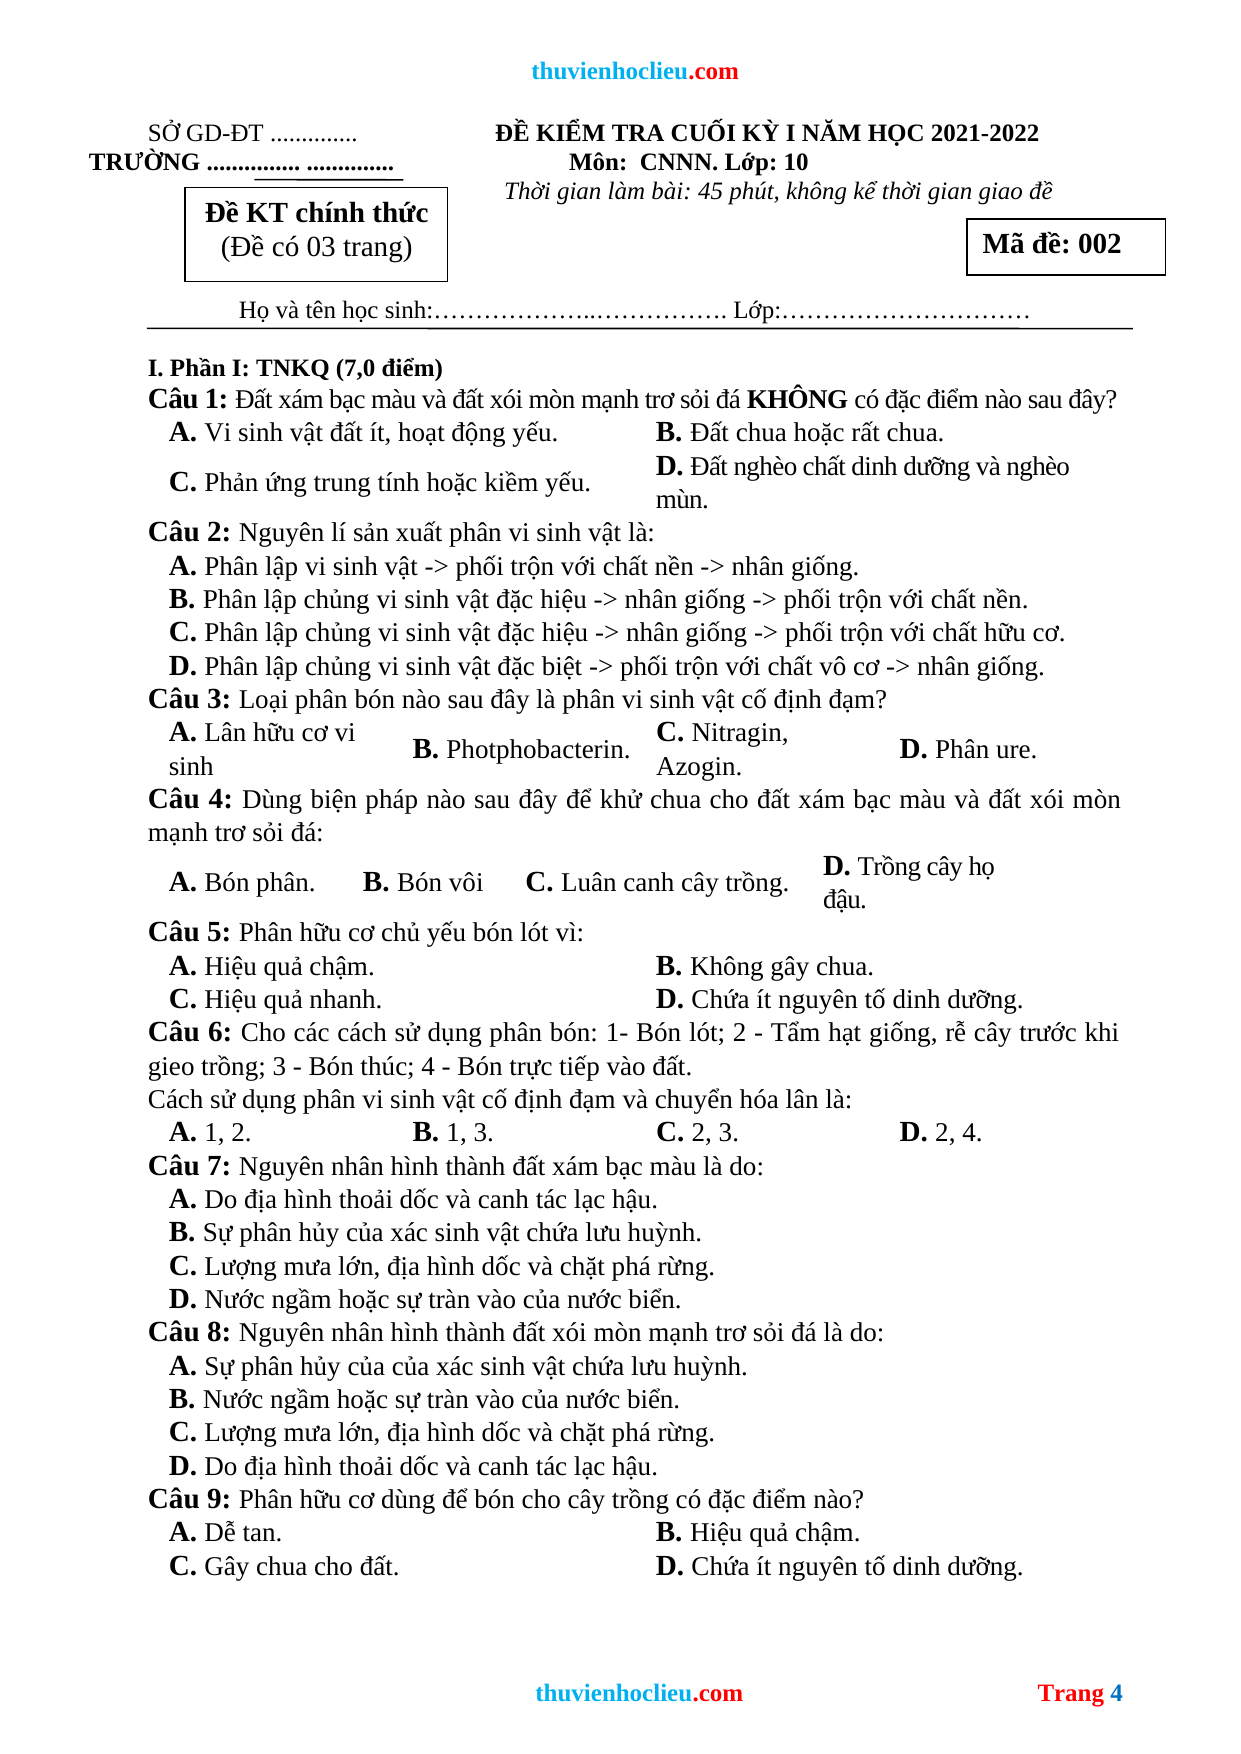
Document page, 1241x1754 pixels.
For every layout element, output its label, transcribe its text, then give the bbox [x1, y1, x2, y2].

table_cell C. Hiệu quả nhanh. [157, 982, 644, 1015]
table_cell D. Đất nghèo chất dinh dưỡng và nghèo mùn. [644, 449, 1132, 515]
table_header B. Photphobacterin. [401, 715, 644, 782]
table_header A. Bón phân. [157, 849, 351, 915]
text Câu 1: Đất xám bạc màu và đất xói mòn mạnh trơ sỏi đá KHÔNG có đặc điểm nào sau đây? [148, 382, 1122, 415]
table_cell D. Phân lập chủng vi sinh vật đặc biệt -> phối trộn với chất vô cơ -> nhân giống. [157, 649, 1132, 682]
table_header A. 1, 2. [157, 1115, 401, 1148]
text I. Phần I: TNKQ (7,0 điểm) [148, 353, 1122, 382]
table_header C. Luân canh cây trồng. [514, 849, 812, 915]
table_header B. Bón vôi [351, 849, 514, 915]
table_cell B. Nước ngầm hoặc sự tràn vào của nước biển. [157, 1382, 1132, 1415]
table_cell D. Chứa ít nguyên tố dinh dưỡng. [644, 1549, 1132, 1582]
text TRƯỜNG ............... .............. Môn: CNNN. Lớp: 10 [89, 147, 1122, 176]
table_cell C. Gây chua cho đất. [157, 1549, 644, 1582]
text Câu 8: Nguyên nhân hình thành đất xói mòn mạnh trơ sỏi đá là do: [148, 1315, 1122, 1348]
text Câu 5: Phân hữu cơ chủ yếu bón lót vì: [148, 915, 1122, 948]
table_cell C. Lượng mưa lớn, địa hình dốc và chặt phá rừng. [157, 1249, 1132, 1282]
table_header A. Hiệu quả chậm. [157, 949, 644, 982]
table_cell B. Sự phân hủy của xác sinh vật chứa lưu huỳnh. [157, 1215, 1132, 1248]
table_cell D. Do địa hình thoải dốc và canh tác lạc hậu. [157, 1449, 1132, 1482]
table_header B. Không gây chua. [644, 949, 1132, 982]
table_header A. Dễ tan. [157, 1515, 644, 1548]
table_cell C. Phản ứng trung tính hoặc kiềm yếu. [157, 449, 644, 515]
table_header A. Vi sinh vật đất ít, hoạt động yếu. [157, 415, 644, 448]
text Họ và tên học sinh:………………..……………. Lớp:………………………… [148, 296, 1122, 324]
table_cell C. Phân lập chủng vi sinh vật đặc hiệu -> nhân giống -> phối trộn với chất hữu cơ. [157, 615, 1132, 648]
table_cell B. Phân lập chủng vi sinh vật đặc hiệu -> nhân giống -> phối trộn với chất nền. [157, 582, 1132, 615]
text Câu 9: Phân hữu cơ dùng để bón cho cây trồng có đặc điểm nào? [148, 1482, 1122, 1515]
text Câu 2: Nguyên lí sản xuất phân vi sinh vật là: [148, 515, 1122, 548]
text Câu 7: Nguyên nhân hình thành đất xám bạc màu là do: [148, 1148, 1122, 1182]
table_cell D. Nước ngầm hoặc sự tràn vào của nước biển. [157, 1282, 1132, 1315]
text Cách sử dụng phân vi sinh vật cố định đạm và chuyển hóa lân là: [148, 1082, 1122, 1115]
table_header C. 2, 3. [645, 1115, 888, 1148]
table_header A. Lân hữu cơ vi sinh [157, 715, 401, 782]
table_header D. 2, 4. [888, 1115, 1132, 1148]
table_header A. Phân lập vi sinh vật -> phối trộn với chất nền -> nhân giống. [157, 549, 1132, 582]
table_header B. 1, 3. [401, 1115, 644, 1148]
text Thời gian làm bài: 45 phút, không kể thời gian giao đề [148, 176, 1122, 204]
table_header A. Sự phân hủy của của xác sinh vật chứa lưu huỳnh. [157, 1349, 1132, 1382]
table_cell C. Lượng mưa lớn, địa hình dốc và chặt phá rừng. [157, 1415, 1132, 1448]
table_header D. Trồng cây họ đậu. [812, 849, 1054, 915]
text Câu 3: Loại phân bón nào sau đây là phân vi sinh vật cố định đạm? [148, 682, 1122, 715]
text Câu 4: Dùng biện pháp nào sau đây để khử chua cho đất xám bạc màu và đất xói mòn mạnh trơ sỏi đá: [148, 782, 1122, 848]
text SỞ GD-ĐT .............. ĐỀ KIỂM TRA CUỐI KỲ I NĂM HỌC 2021-2022 [148, 118, 1122, 147]
table_header B. Hiệu quả chậm. [644, 1515, 1132, 1548]
text Câu 6: Cho các cách sử dụng phân bón: 1- Bón lót; 2 - Tẩm hạt giống, rễ cây trước khi gieo trồng; 3 - Bón thúc; 4 - Bón trực tiếp vào đất. [148, 1015, 1122, 1082]
table_cell D. Chứa ít nguyên tố dinh dưỡng. [644, 982, 1132, 1015]
table_header D. Phân ure. [888, 715, 1132, 782]
table_header C. Nitragin, Azogin. [645, 715, 888, 782]
table_header A. Do địa hình thoải dốc và canh tác lạc hậu. [157, 1182, 1132, 1215]
table_header B. Đất chua hoặc rất chua. [644, 415, 1132, 448]
